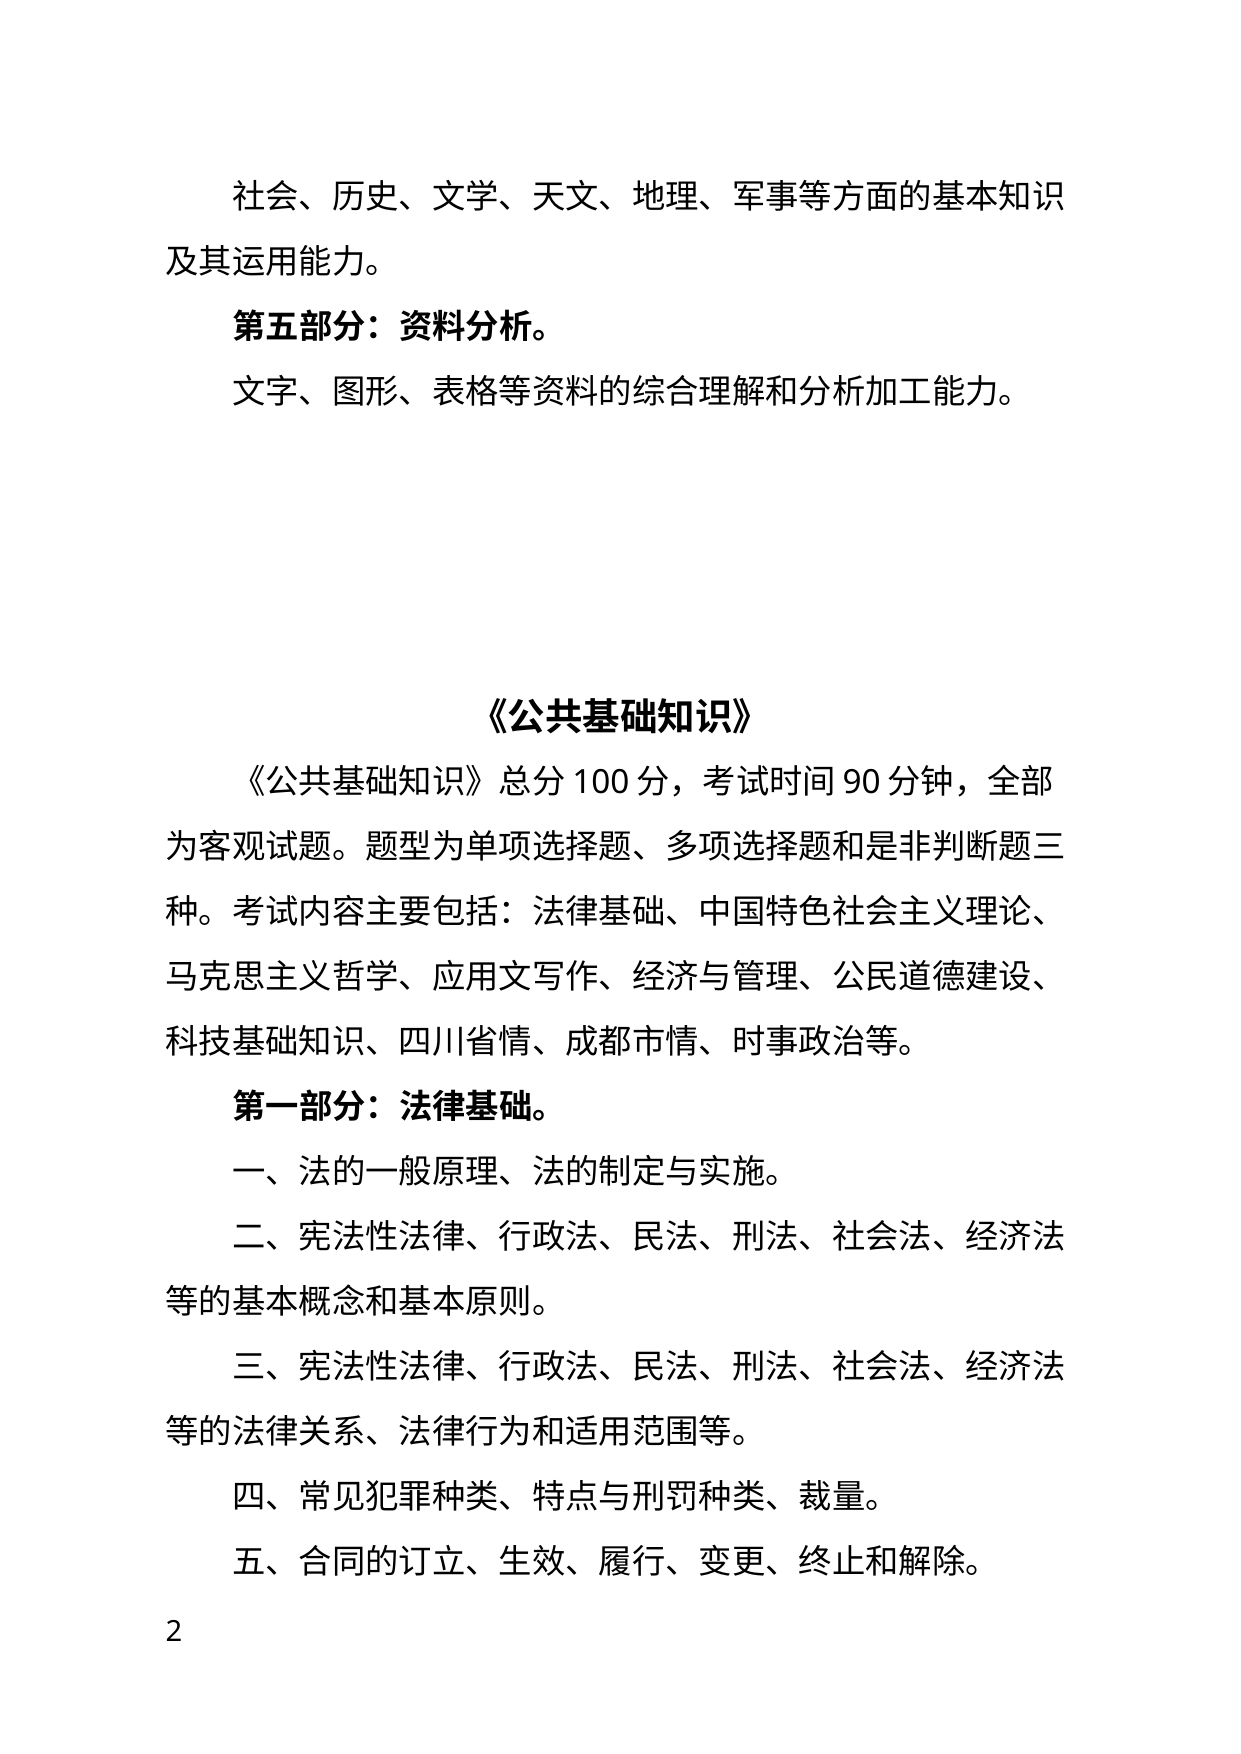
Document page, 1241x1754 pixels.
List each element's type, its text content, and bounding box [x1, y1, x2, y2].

text 四、常见犯罪种类、特点与刑罚种类、裁量。 [165, 1462, 1075, 1527]
text 二、宪法性法律、行政法、民法、刑法、社会法、经济法等的基本概念和基本原则。 [165, 1202, 1075, 1332]
text 《公共基础知识》总分100分，考试时间90分钟，全部为客观试题。题型为单项选择题、多项选择题和是非判断题三种。考试内容主要包括：法律基础、中国特色社会主义理论、马克思主义哲学、应用文写作、经济与管理、公民道德建设、科技基础知识、四川省情、成都市情、时事政治等。 [165, 747, 1075, 1072]
text 第五部分：资料分析。 [165, 292, 1075, 357]
text 三、宪法性法律、行政法、民法、刑法、社会法、经济法等的法律关系、法律行为和适用范围等。 [165, 1332, 1075, 1462]
text 文字、图形、表格等资料的综合理解和分析加工能力。 [165, 357, 1075, 422]
text 第一部分：法律基础。 [165, 1072, 1075, 1137]
text 五、合同的订立、生效、履行、变更、终止和解除。 [165, 1527, 1075, 1592]
text 《公共基础知识》 [165, 682, 1075, 747]
text 一、法的一般原理、法的制定与实施。 [165, 1137, 1075, 1202]
text 社会、历史、文学、天文、地理、军事等方面的基本知识及其运用能力。 [165, 162, 1075, 292]
